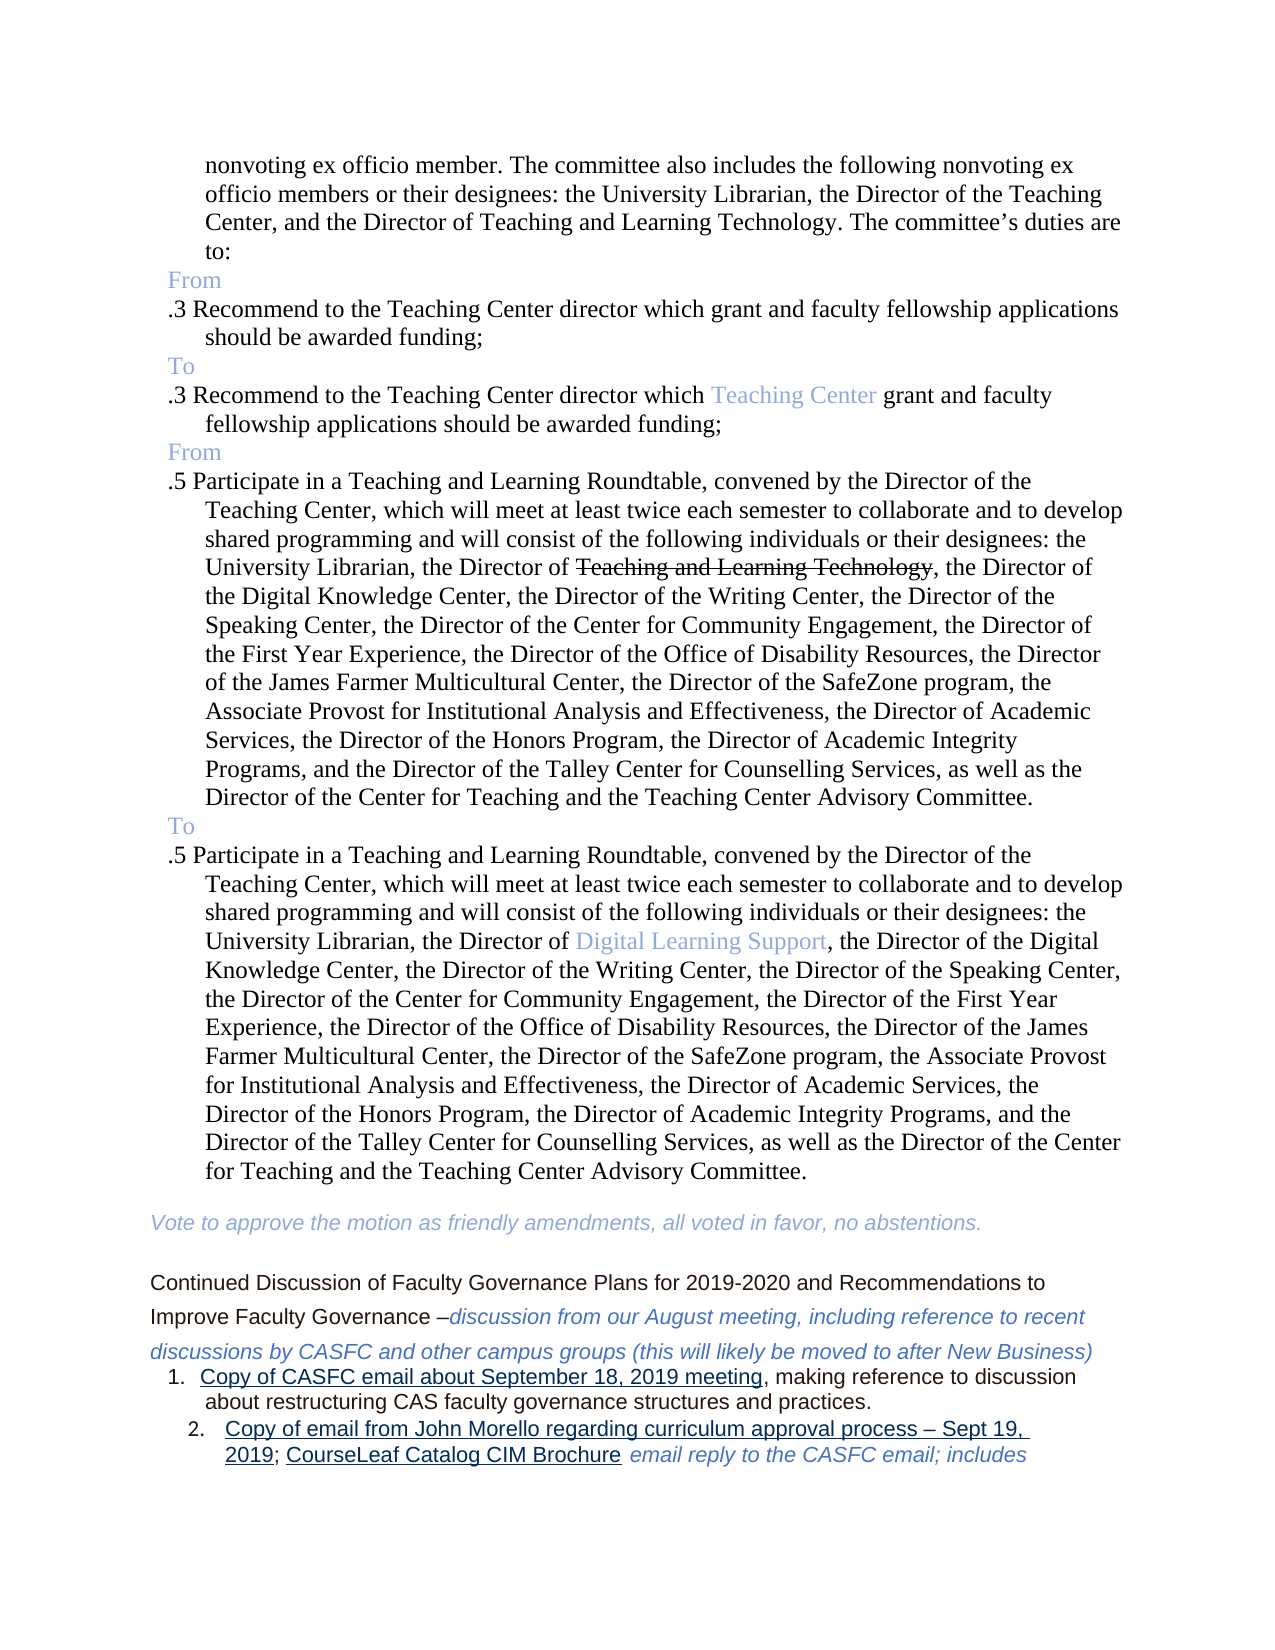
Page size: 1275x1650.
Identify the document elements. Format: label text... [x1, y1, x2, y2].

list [187, 1414, 1125, 1467]
text .5 Participate in a Teaching and Learning Roundtable, convened by the Director of the Teaching Center, which will meet at least twice each semester to collaborate and to develop shared programming and will consist of the following individuals or their designees: the University Librarian, the Director of Digital Learning Support, the Director of the Digital Knowledge Center, the Director of the Writing Center, the Director of the Speaking Center, the Director of the Center for Community Engagement, the Director of the First Year Experience, the Director of the Office of Disability Resources, the Director of the James Farmer Multicultural Center, the Director of the SafeZone program, the Associate Provost for Institutional Analysis and Effectiveness, the Director of Academic Services, the Director of the Honors Program, the Director of Academic Integrity Programs, and the Director of the Talley Center for Counselling Services, as well as the Director of the Center for Teaching and the Teaching Center Advisory Committee. [167, 840, 1125, 1185]
text 1. Copy of CASFC email about September 18, 2019 meeting, making reference to discussion about restructuring CAS faculty governance structures and practices. [167, 1364, 1125, 1414]
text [167, 150, 1125, 265]
text Vote to approve the motion as friendly amendments, all voted in favor, no abstentions. [150, 1210, 1125, 1235]
text .3 Recommend to the Teaching Center director which Teaching Center grant and faculty fellowship applications should be awarded funding; [167, 380, 1125, 437]
text To [167, 351, 1125, 380]
text .3 Recommend to the Teaching Center director which grant and faculty fellowship applications should be awarded funding; [167, 294, 1125, 351]
text From [167, 265, 1125, 294]
text From [167, 437, 1125, 466]
text To [167, 811, 1125, 840]
text Continued Discussion of Faculty Governance Plans for 2019-2020 and Recommendations to Improve Faculty Governance –discussion from our August meeting, including reference to recent discussions by CASFC and other campus groups (this will likely be moved to after New Business) [150, 1261, 1125, 1364]
text .5 Participate in a Teaching and Learning Roundtable, convened by the Director of the Teaching Center, which will meet at least twice each semester to collaborate and to develop shared programming and will consist of the following individuals or their designees: the University Librarian, the Director of Teaching and Learning Technology, the Director of the Digital Knowledge Center, the Director of the Writing Center, the Director of the Speaking Center, the Director of the Center for Community Engagement, the Director of the First Year Experience, the Director of the Office of Disability Resources, the Director of the James Farmer Multicultural Center, the Director of the SafeZone program, the Associate Provost for Institutional Analysis and Effectiveness, the Director of Academic Services, the Director of the Honors Program, the Director of Academic Integrity Programs, and the Director of the Talley Center for Counselling Services, as well as the Director of the Center for Teaching and the Teaching Center Advisory Committee. [167, 466, 1125, 811]
